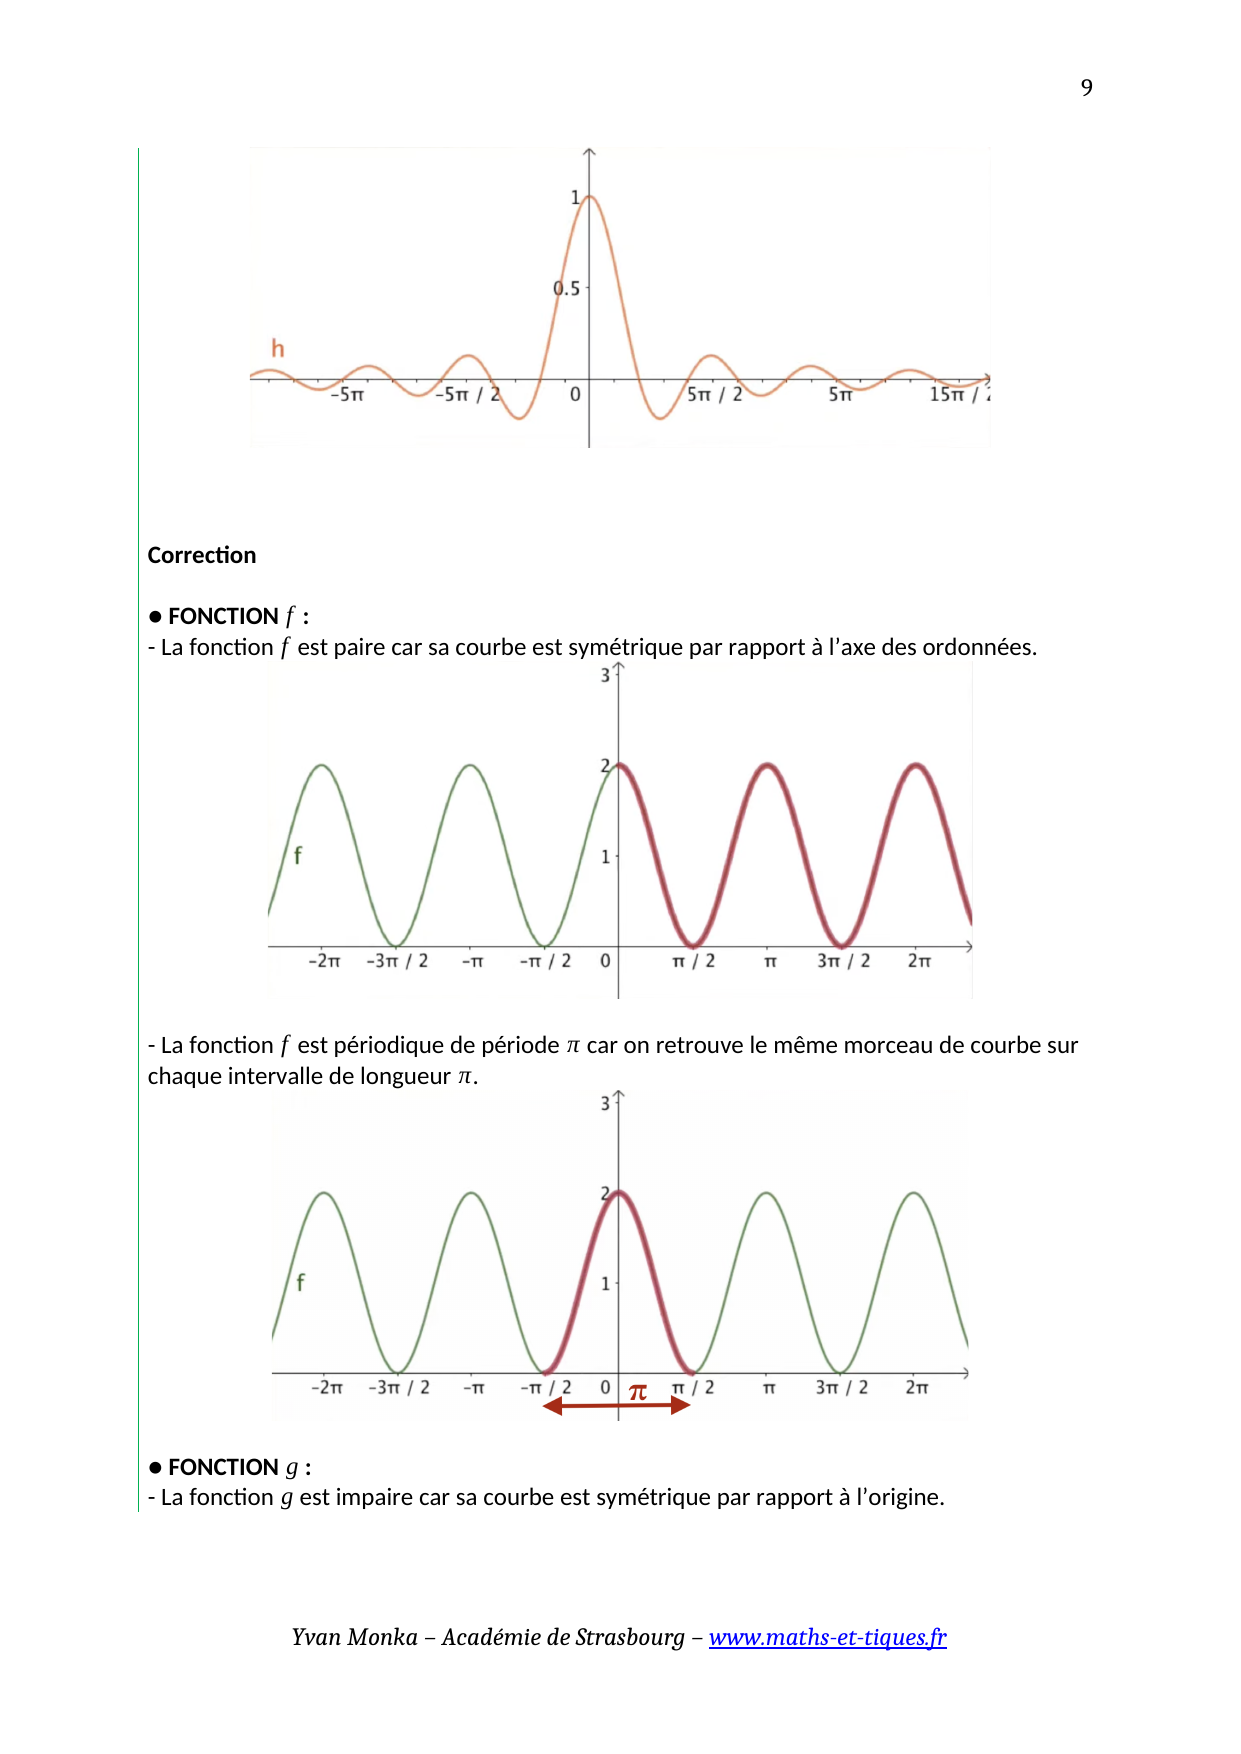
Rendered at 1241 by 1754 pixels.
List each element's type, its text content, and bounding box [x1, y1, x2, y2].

picture [249, 147, 991, 448]
text ● FONCTION : [148, 1451, 1093, 1481]
text - La fonction est paire car sa courbe est symétrique par rapport à l’axe des ordonnées. [148, 631, 1093, 661]
picture [271, 1090, 969, 1421]
text - La fonction est périodique de période car on retrouve le même morceau de courbe sur chaque intervalle de longueur . [148, 1029, 1093, 1091]
text Correction [148, 539, 1093, 570]
text - La fonction est impaire car sa courbe est symétrique par rapport à l’origine. [148, 1481, 1093, 1512]
picture [267, 661, 973, 999]
text ● FONCTION : [148, 600, 1093, 631]
